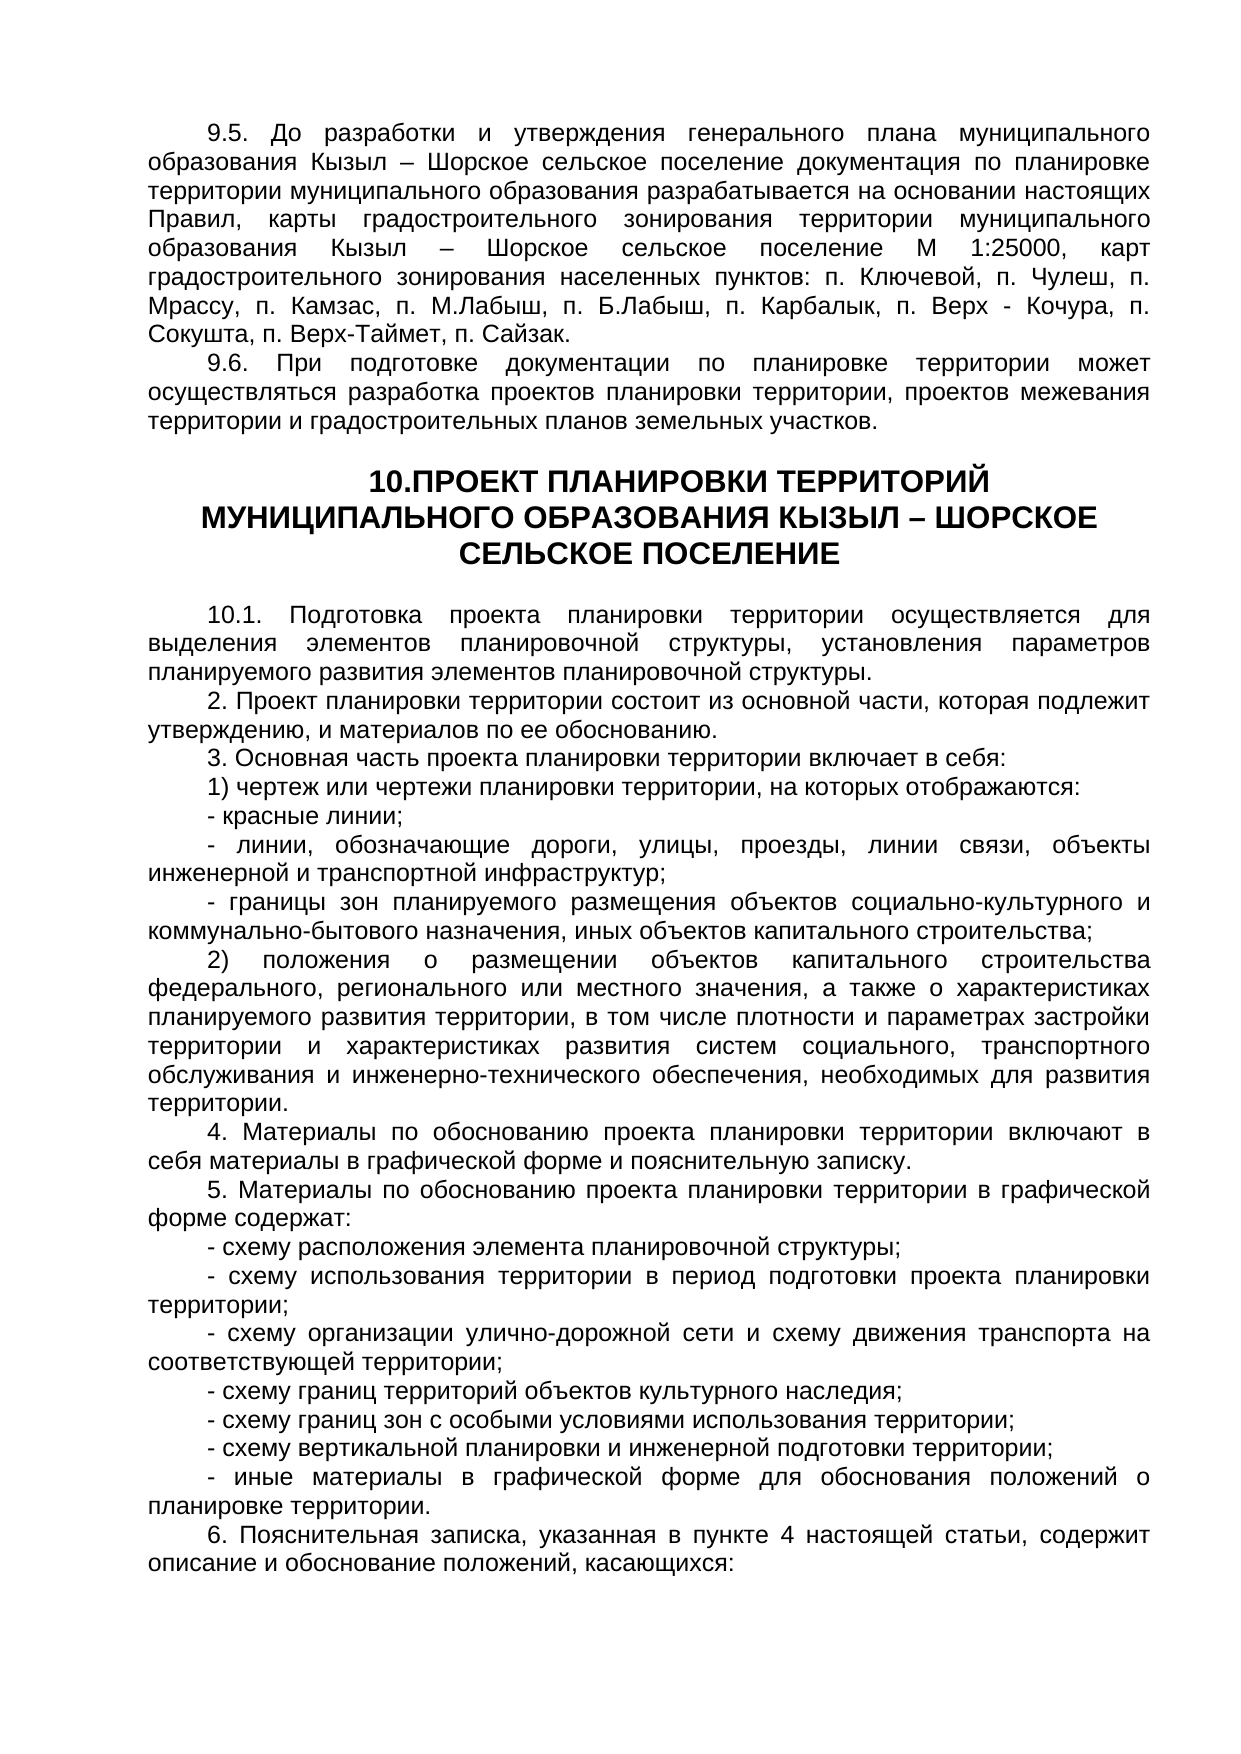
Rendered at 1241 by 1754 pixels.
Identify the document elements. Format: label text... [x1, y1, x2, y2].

text - иные материалы в графической форме для обоснования положений о планировке территории. [148, 1462, 1152, 1520]
text - схему организации улично-дорожной сети и схему движения транспорта на соответствующей территории; [148, 1318, 1152, 1376]
text 4. Материалы по обоснованию проекта планировки территории включают в себя материалы в графической форме и пояснительную записку. [148, 1117, 1152, 1175]
text - схему границ зон с особыми условиями использования территории; [148, 1405, 1152, 1433]
text 9.5. До разработки и утверждения генерального плана муниципального образования Кызыл – Шорское сельское поселение документация по планировке территории муниципального образования разрабатывается на основании настоящих Правил, карты градостроительного зонирования территории муниципального образования Кызыл – Шорское сельское поселение М 1:25000, карт градостроительного зонирования населенных пунктов: п. Ключевой, п. Чулеш, п. Мрассу, п. Камзас, п. М.Лабыш, п. Б.Лабыш, п. Карбалык, п. Верх - Кочура, п. Сокушта, п. Верх-Таймет, п. Сайзак. [148, 118, 1152, 348]
text - схему использования территории в период подготовки проекта планировки территории; [148, 1261, 1152, 1318]
text 6. Пояснительная записка, указанная в пункте 4 настоящей статьи, содержит описание и обоснование положений, касающихся: [148, 1520, 1152, 1577]
text - линии, обозначающие дороги, улицы, проезды, линии связи, объекты инженерной и транспортной инфраструктур; [148, 830, 1152, 887]
text 9.6. При подготовке документации по планировке территории может осуществляться разработка проектов планировки территории, проектов межевания территории и градостроительных планов земельных участков. [148, 348, 1152, 434]
text 1) чертеж или чертежи планировки территории, на которых отображаются: [148, 772, 1152, 801]
text 10.ПРОЕКТ ПЛАНИРОВКИ ТЕРРИТОРИЙ МУНИЦИПАЛЬНОГО ОБРАЗОВАНИЯ КЫЗЫЛ – ШОРСКОЕ СЕЛЬСКОЕ ПОСЕЛЕНИЕ [148, 463, 1152, 571]
text - красные линии; [148, 801, 1152, 830]
text 2. Проект планировки территории состоит из основной части, которая подлежит утверждению, и материалов по ее обоснованию. [148, 686, 1152, 743]
text 3. Основная часть проекта планировки территории включает в себя: [148, 743, 1152, 772]
text - схему расположения элемента планировочной структуры; [148, 1232, 1152, 1261]
text 5. Материалы по обоснованию проекта планировки территории в графической форме содержат: [148, 1175, 1152, 1232]
text - границы зон планируемого размещения объектов социально-культурного и коммунально-бытового назначения, иных объектов капитального строительства; [148, 887, 1152, 945]
text 2) положения о размещении объектов капитального строительства федерального, регионального или местного значения, а также о характеристиках планируемого развития территории, в том числе плотности и параметрах застройки территории и характеристиках развития систем социального, транспортного обслуживания и инженерно-технического обеспечения, необходимых для развития территории. [148, 945, 1152, 1117]
text - схему вертикальной планировки и инженерной подготовки территории; [148, 1433, 1152, 1462]
text - схему границ территорий объектов культурного наследия; [148, 1376, 1152, 1405]
text 10.1. Подготовка проекта планировки территории осуществляется для выделения элементов планировочной структуры, установления параметров планируемого развития элементов планировочной структуры. [148, 600, 1152, 686]
